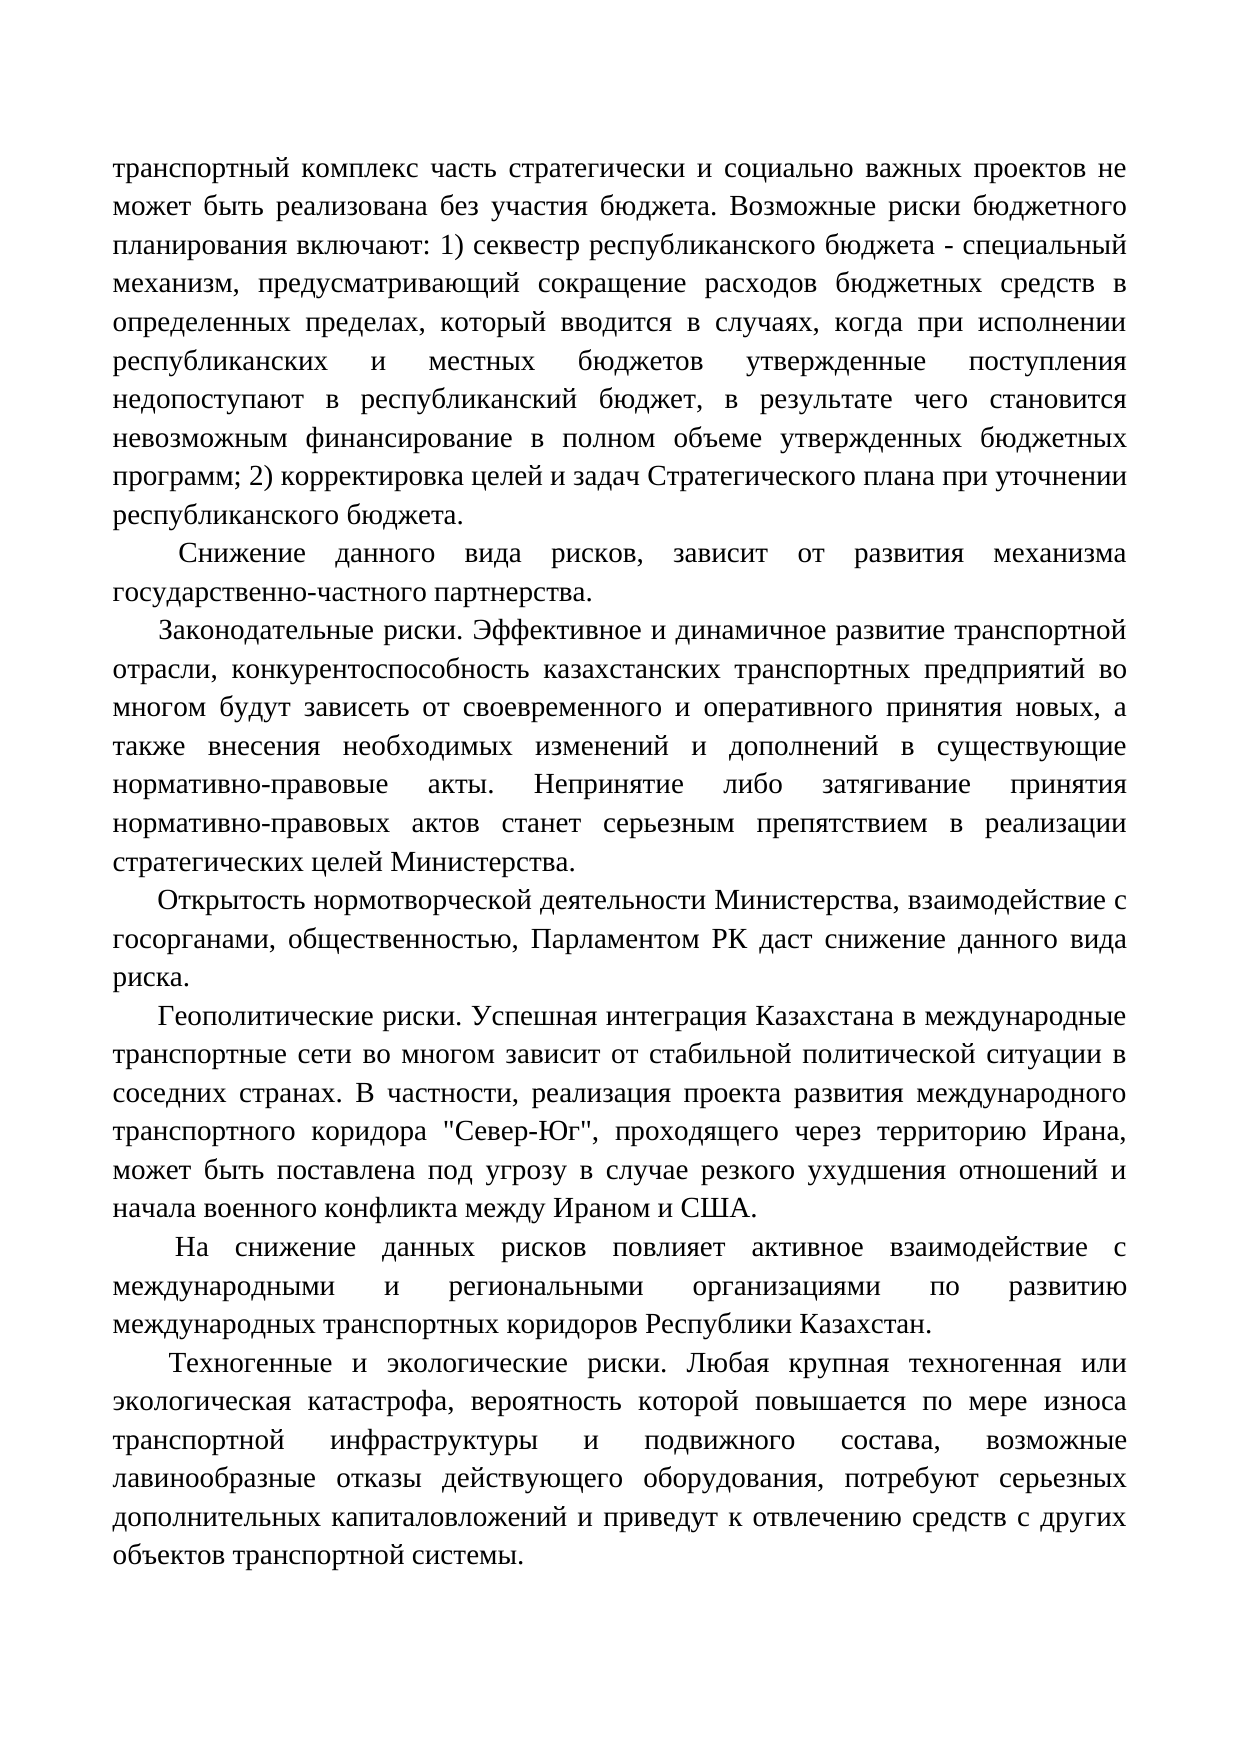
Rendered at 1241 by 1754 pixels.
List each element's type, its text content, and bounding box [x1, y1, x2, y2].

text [112, 150, 1128, 530]
text Законодательные риски. Эффективное и динамичное развитие транспортной отрасли, конкурентоспособность казахстанских транспортных предприятий во многом будут зависеть от своевременного и оперативного принятия новых, а также внесения необходимых изменений и дополнений в существующие нормативно-правовые акты. Непринятие либо затягивание принятия нормативно-правовых актов станет серьезным препятствием в реализации стратегических целей Министерства. [112, 612, 1128, 877]
text На снижение данных рисков повлияет активное взаимодействие с международными и региональными организациями по развитию международных транспортных коридоров Республики Казахстан. [112, 1229, 1128, 1340]
text Техногенные и экологические риски. Любая крупная техногенная или экологическая катастрофа, вероятность которой повышается по мере износа транспортной инфраструктуры и подвижного состава, возможные лавинообразные отказы действующего оборудования, потребуют серьезных дополнительных капиталовложений и приведут к отвлечению средств с других объектов транспортной системы. [112, 1345, 1128, 1571]
text Геополитические риски. Успешная интеграция Казахстана в международные транспортные сети во многом зависит от стабильной политической ситуации в соседних странах. В частности, реализация проекта развития международного транспортного коридора "Север-Юг", проходящего через территорию Ирана, может быть поставлена под угрозу в случае резкого ухудшения отношений и начала военного конфликта между Ираном и США. [112, 998, 1128, 1224]
text Открытость нормотворческой деятельности Министерства, взаимодействие с госорганами, общественностью, Парламентом РК даст снижение данного вида риска. [112, 882, 1128, 993]
text Снижение данного вида рисков, зависит от развития механизма государственно-частного партнерства. [112, 535, 1128, 607]
